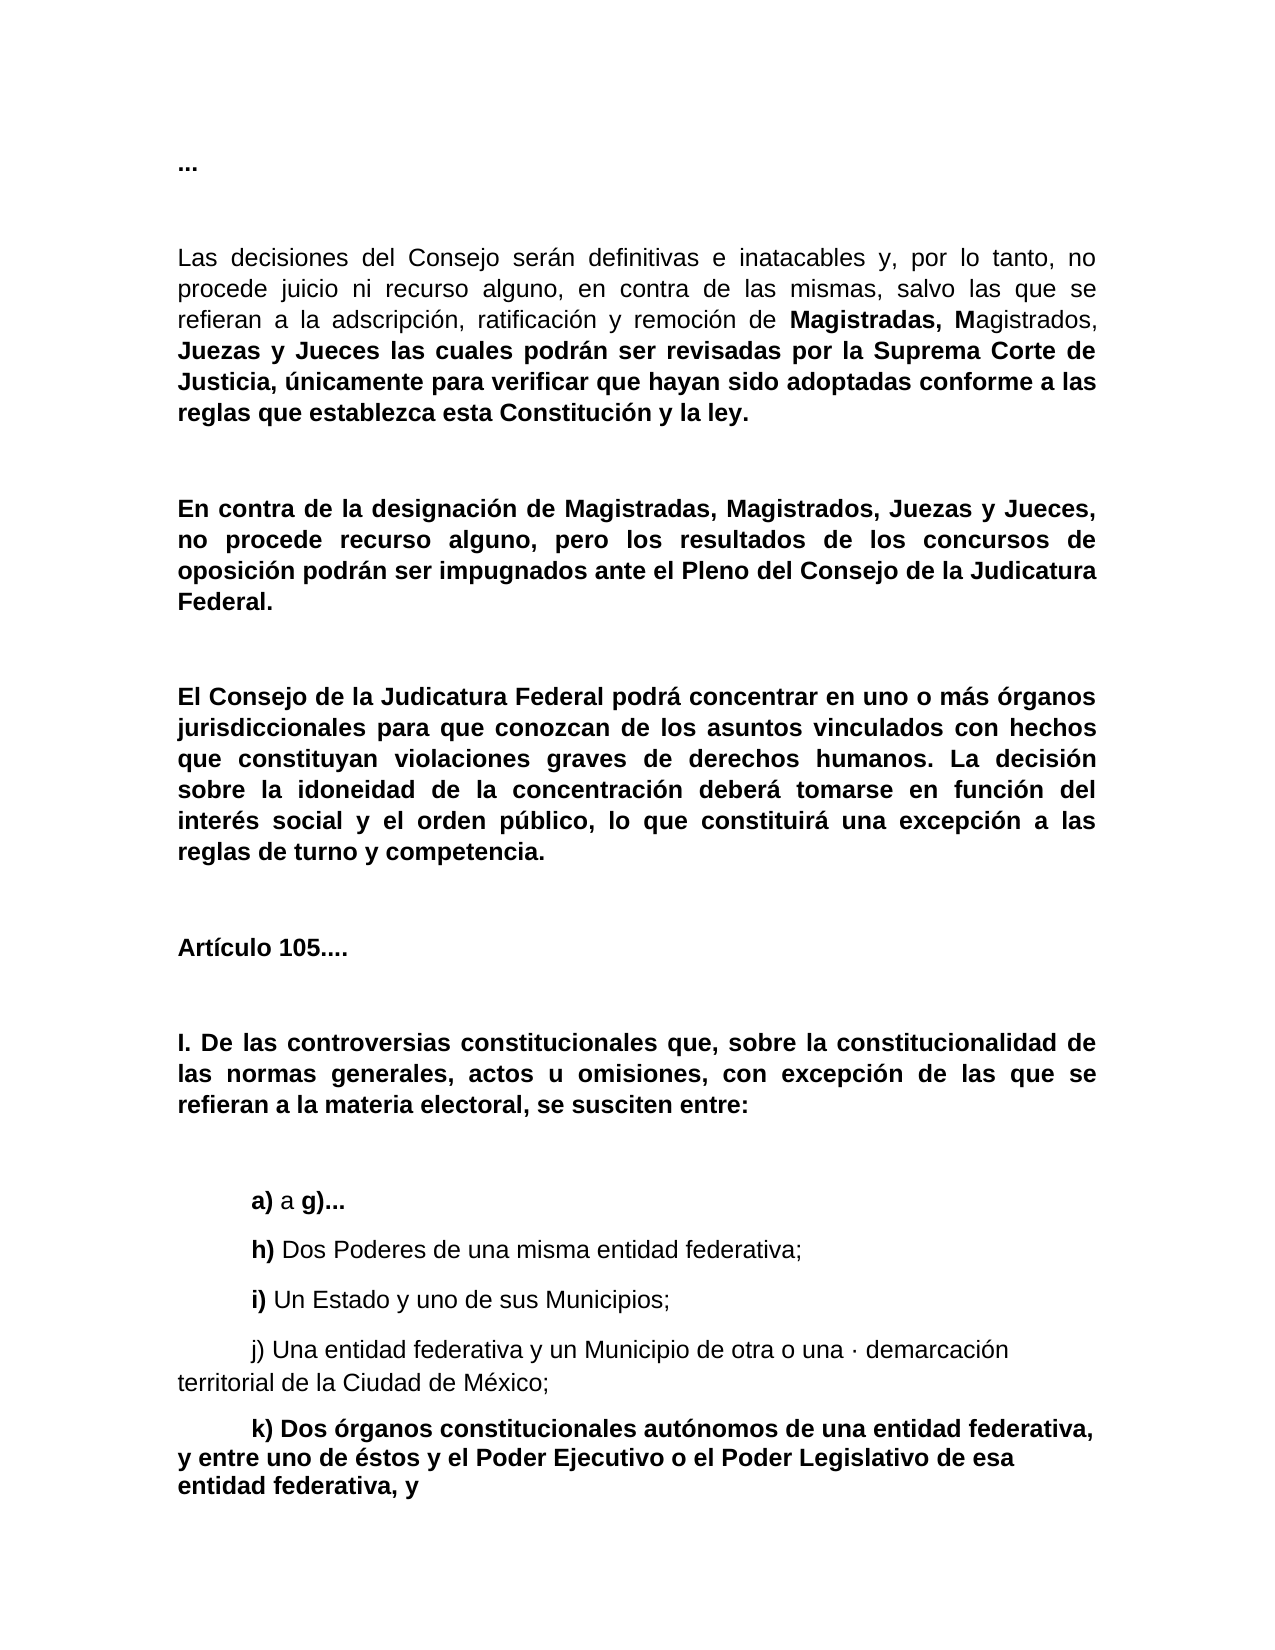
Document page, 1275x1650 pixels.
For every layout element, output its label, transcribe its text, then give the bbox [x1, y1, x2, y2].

text En contra de la designación de Magistradas, Magistrados, Juezas y Jueces, no procede recurso alguno, pero los resultados de los concursos de oposición podrán ser impugnados ante el Pleno del Consejo de la Judicatura Federal. [177, 494, 1098, 616]
text a) a g)... [177, 1186, 1098, 1214]
text h) Dos Poderes de una misma entidad federativa; [177, 1235, 1098, 1264]
text I. De las controversias constitucionales que, sobre la constitucionalidad de las normas generales, actos u omisiones, con excepción de las que se refieran a la materia electoral, se susciten entre: [177, 1028, 1098, 1119]
text k) Dos órganos constitucionales autónomos de una entidad federativa, y entre uno de éstos y el Poder Ejecutivo o el Poder Legislativo de esa entidad federativa, y [177, 1414, 1098, 1500]
text Artículo 105.... [177, 933, 1098, 962]
text Las decisiones del Consejo serán definitivas e inatacables y, por lo tanto, no procede juicio ni recurso alguno, en contra de las mismas, salvo las que se refieran a la adscripción, ratificación y remoción de Magistradas, Magistrados, Juezas y Jueces las cuales podrán ser revisadas por la Suprema Corte de Justicia, únicamente para verificar que hayan sido adoptadas conforme a las reglas que establezca esta Constitución y la ley. [177, 243, 1098, 427]
text ... [177, 148, 1098, 176]
text i) Un Estado y uno de sus Municipios; [177, 1285, 1098, 1314]
text j) Una entidad federativa y un Municipio de otra o una · demarcación territorial de la Ciudad de México; [177, 1335, 1098, 1397]
text El Consejo de la Judicatura Federal podrá concentrar en uno o más órganos jurisdiccionales para que conozcan de los asuntos vinculados con hechos que constituyan violaciones graves de derechos humanos. La decisión sobre la idoneidad de la concentración deberá tomarse en función del interés social y el orden público, lo que constituirá una excepción a las reglas de turno y competencia. [177, 682, 1098, 866]
